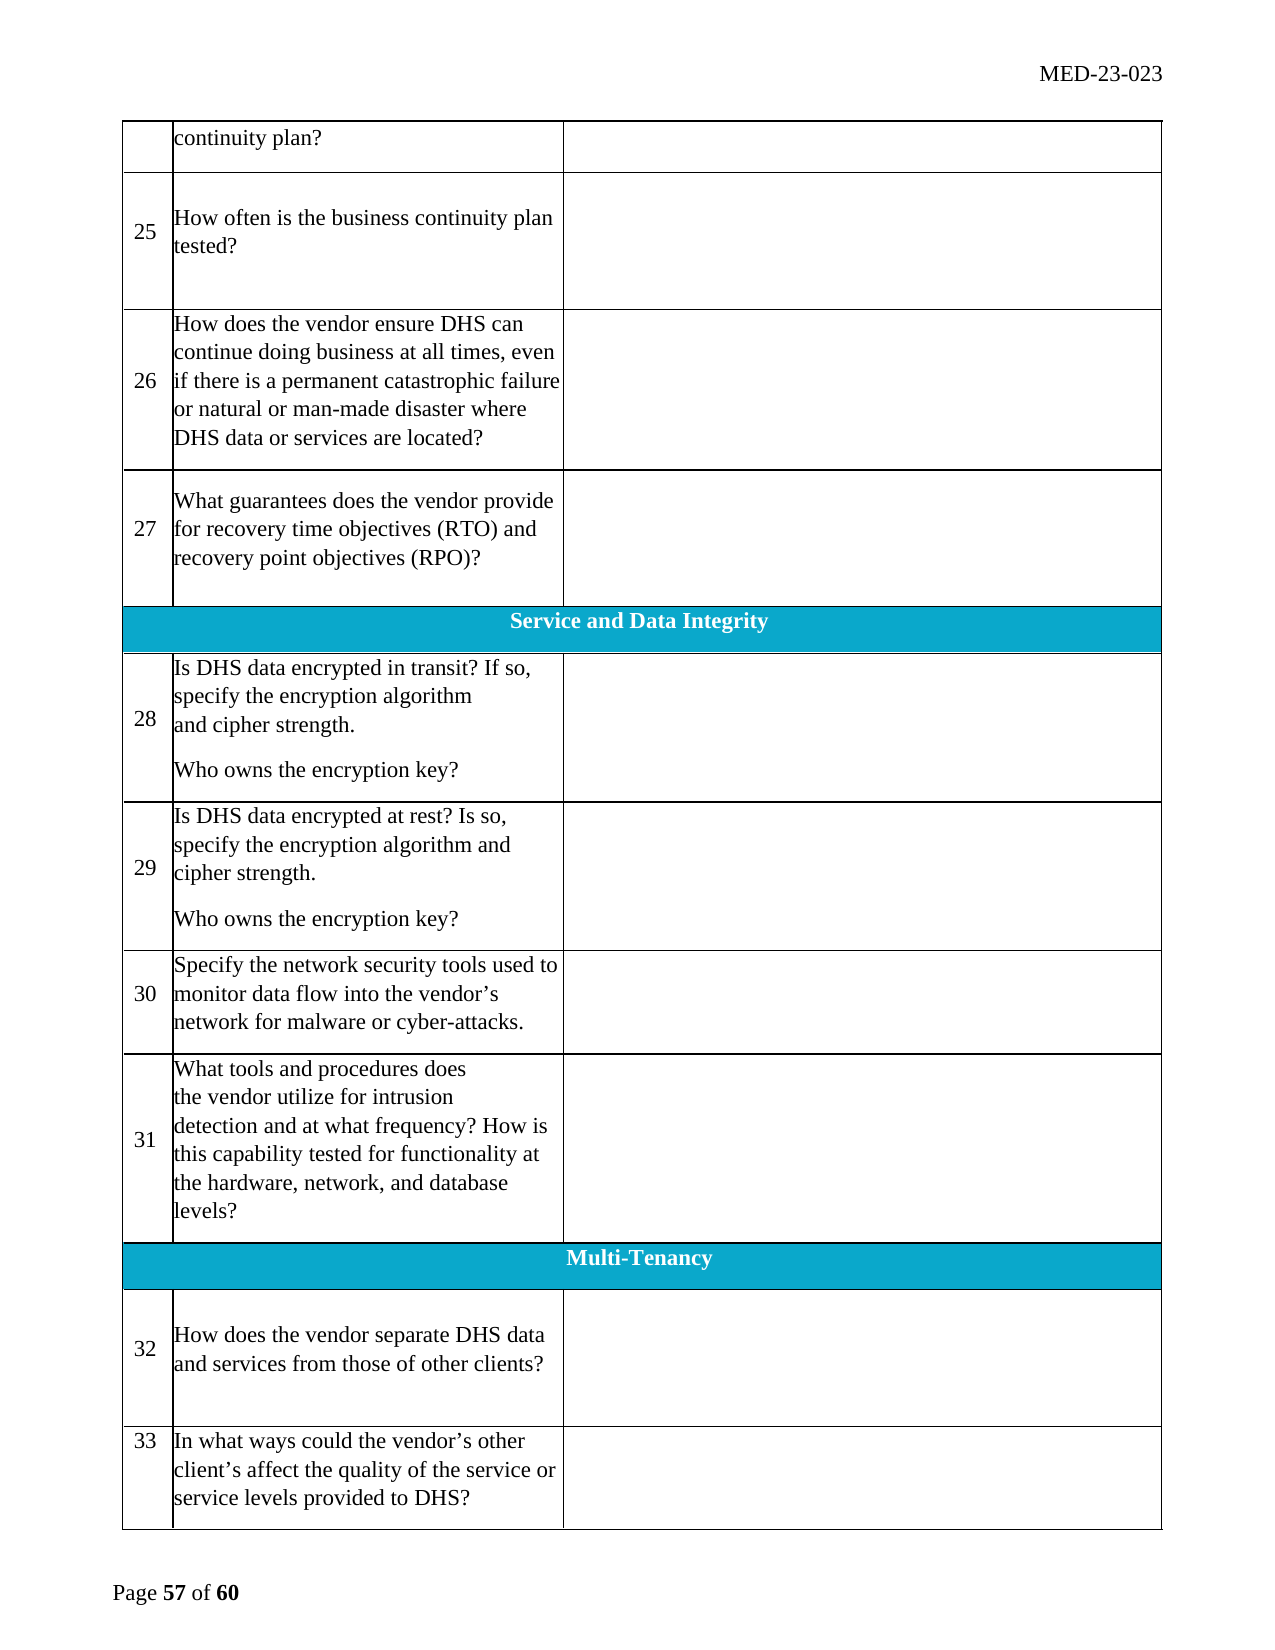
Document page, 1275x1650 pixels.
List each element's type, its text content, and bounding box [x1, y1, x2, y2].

table_cell 32 [123, 1290, 172, 1426]
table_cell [174, 122, 563, 172]
table_cell [564, 1290, 1161, 1426]
table_cell What guarantees does the vendor provide for recovery time objectives (RTO) and recovery point objectives (RPO)? [174, 471, 563, 606]
table_cell 33 [123, 1427, 172, 1528]
table_cell How often is the business continuity plan tested? [174, 173, 563, 308]
table_cell What tools and procedures does the vendor utilize for intrusion detection and at what frequency? How is this capability tested for functionality at the hardware, network, and database levels? [174, 1055, 563, 1242]
table_cell 24 [123, 122, 172, 172]
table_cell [174, 1427, 563, 1528]
table_cell 31 [123, 1054, 172, 1242]
table_cell How does the vendor ensure DHS can continue doing business at all times, even if there is a permanent catastrophic failure or natural or man-made disaster where DHS data or services are located? [174, 310, 563, 469]
table_cell Multi-Tenancy [123, 1243, 1161, 1289]
table_cell [564, 1427, 1161, 1528]
table_cell [564, 310, 1161, 469]
table_cell Is DHS data encrypted at rest? Is so, specify the encryption algorithm and cipher strength. Who owns the encryption key? [174, 803, 563, 950]
table_cell 29 [123, 802, 172, 950]
table_cell Is DHS data encrypted in transit? If so, specify the encryption algorithm and cipher strength. Who owns the encryption key? [174, 654, 563, 801]
table_cell 30 [123, 951, 172, 1053]
table_cell How does the vendor separate DHS data and services from those of other clients? [174, 1290, 563, 1426]
table_cell 27 [123, 470, 172, 606]
table_cell Service and Data Integrity [123, 607, 1161, 652]
table_cell [564, 173, 1161, 308]
table_cell [564, 471, 1161, 606]
table_cell 26 [123, 310, 172, 469]
table_cell [564, 654, 1161, 801]
table_cell [564, 1055, 1161, 1242]
table_cell 28 [123, 654, 172, 801]
table_cell [564, 951, 1161, 1053]
table_cell Specify the network security tools used to monitor data flow into the vendor’s network for malware or cyber-attacks. [174, 951, 563, 1053]
table_cell [564, 803, 1161, 950]
table_cell 25 [123, 173, 172, 308]
table_cell [564, 122, 1161, 172]
